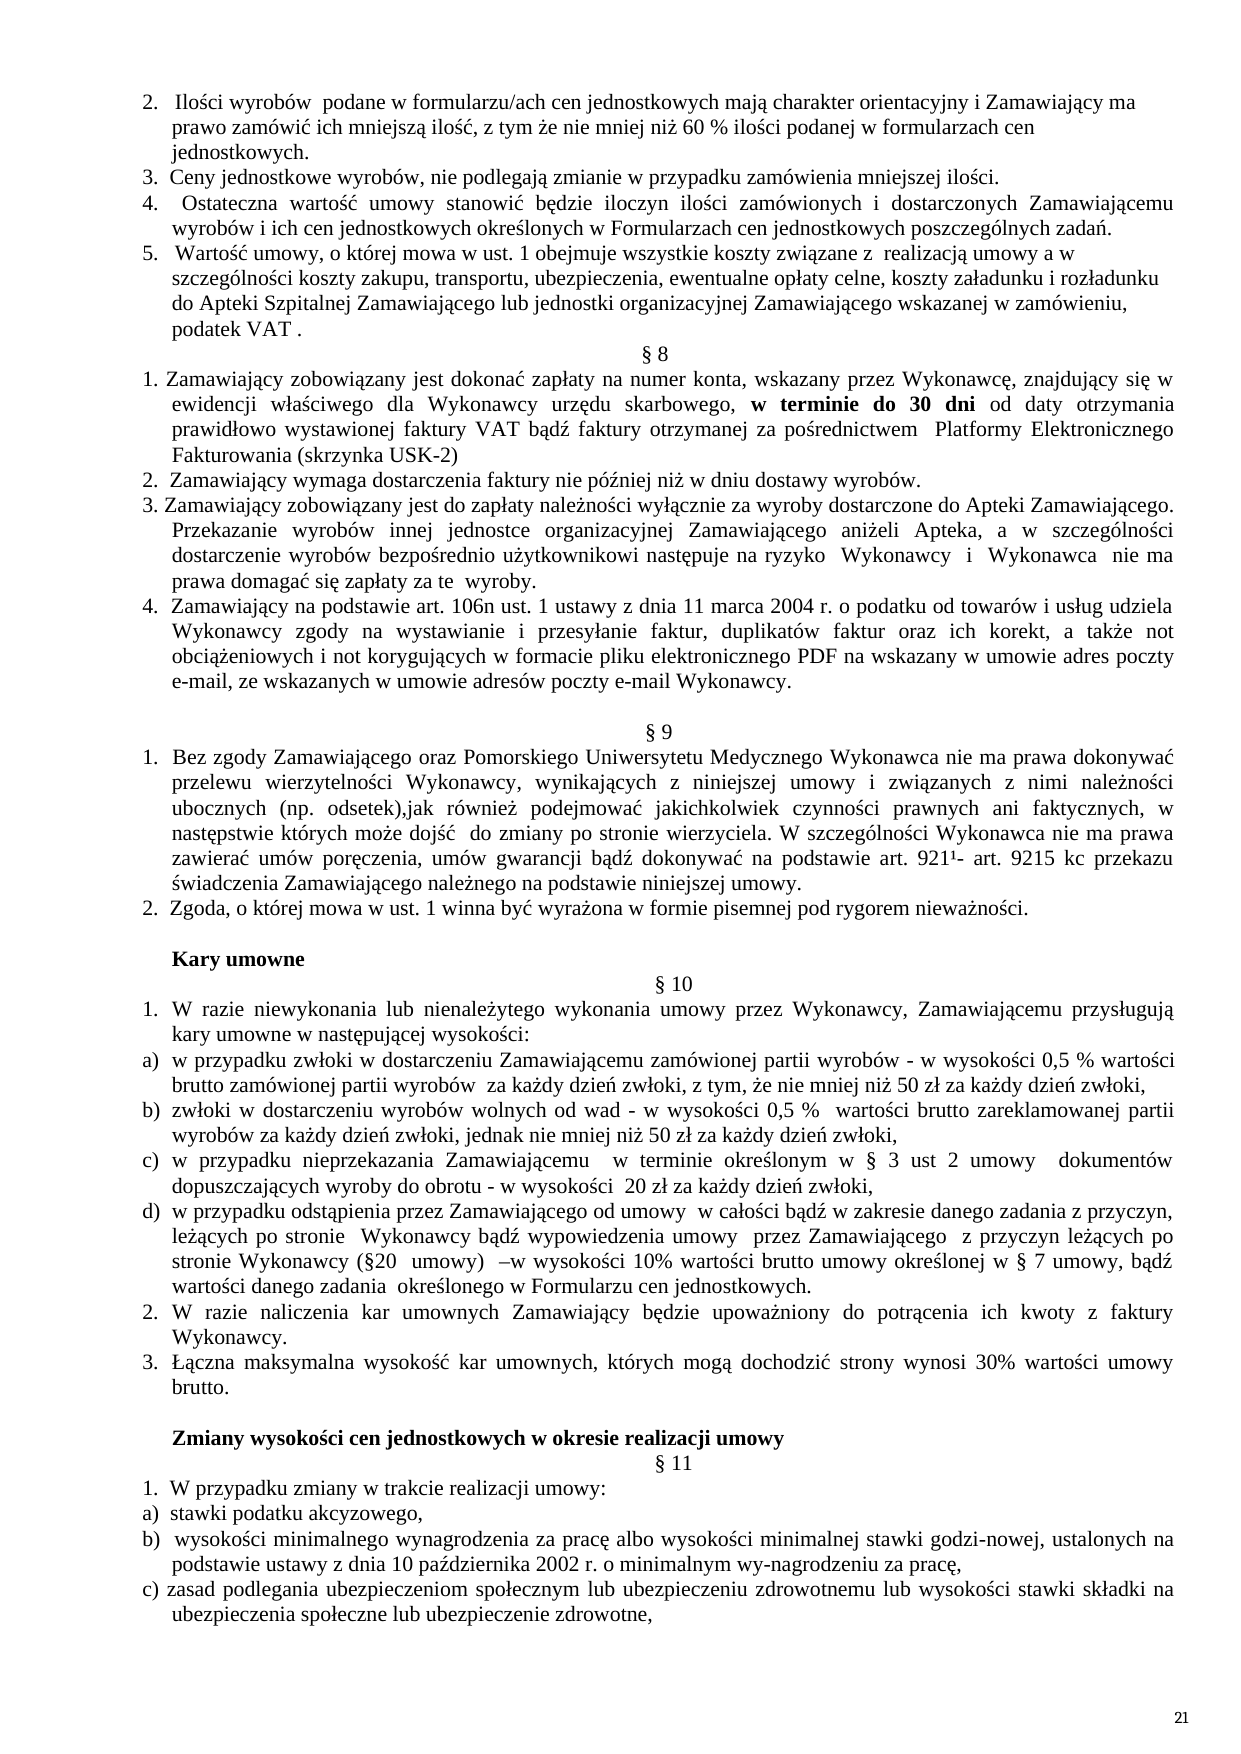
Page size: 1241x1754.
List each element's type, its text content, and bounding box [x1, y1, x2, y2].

text § 10 [172, 971, 1175, 996]
list w przypadku zwłoki w dostarczeniu Zamawiającemu zamówionej partii wyrobów - w wysokości 0,5 % wartości brutto zamówionej partii wyrobów za każdy dzień zwłoki, z tym, że nie mniej niż 50 zł za każdy dzień zwłoki, [142, 1047, 1175, 1097]
text c) zasad podlegania ubezpieczeniom społecznym lub ubezpieczeniu zdrowotnemu lub wysokości stawki składki na ubezpieczenia społeczne lub ubezpieczenie zdrowotne, [142, 1576, 1175, 1626]
list Łączna maksymalna wysokość kar umownych, których mogą dochodzić strony wynosi 30% wartości umowy brutto. [142, 1349, 1175, 1399]
list w przypadku odstąpienia przez Zamawiającego od umowy w całości bądź w zakresie danego zadania z przyczyn, leżących po stronie Wykonawcy bądź wypowiedzenia umowy przez Zamawiającego z przyczyn leżących po stronie Wykonawcy (§20 umowy) –w wysokości 10% wartości brutto umowy określonej w § 7 umowy, bądź wartości danego zadania określonego w Formularzu cen jednostkowych. [142, 1198, 1175, 1299]
text a) stawki podatku akcyzowego, [142, 1500, 1175, 1526]
text 2. Ilości wyrobów podane w formularzu/ach cen jednostkowych mają charakter orientacyjny i Zamawiający ma prawo zamówić ich mniejszą ilość, z tym że nie mniej niż 60 % ilości podanej w formularzach cen jednostkowych. [142, 89, 1175, 164]
text b) wysokości minimalnego wynagrodzenia za pracę albo wysokości minimalnej stawki godzi-nowej, ustalonych na podstawie ustawy z dnia 10 października 2002 r. o minimalnym wy-nagrodzeniu za pracę, [142, 1526, 1175, 1576]
text 2. Zgoda, o której mowa w ust. 1 winna być wyrażona w formie pisemnej pod rygorem nieważności. [142, 895, 1175, 921]
text Kary umowne [172, 946, 1175, 971]
text § 11 [172, 1450, 1175, 1475]
text 1. Zamawiający zobowiązany jest dokonać zapłaty na numer konta, wskazany przez Wykonawcę, znajdujący się w ewidencji właściwego dla Wykonawcy urzędu skarbowego, w terminie do 30 dni od daty otrzymania prawidłowo wystawionej faktury VAT bądź faktury otrzymanej za pośrednictwem Platformy Elektronicznego Fakturowania (skrzynka USK-2) [142, 366, 1175, 467]
text 1. Bez zgody Zamawiającego oraz Pomorskiego Uniwersytetu Medycznego Wykonawca nie ma prawa dokonywać przelewu wierzytelności Wykonawcy, wynikających z niniejszej umowy i związanych z nimi należności ubocznych (np. odsetek),jak również podejmować jakichkolwiek czynności prawnych ani faktycznych, w następstwie których może dojść do zmiany po stronie wierzyciela. W szczególności Wykonawca nie ma prawa zawierać umów poręczenia, umów gwarancji bądź dokonywać na podstawie art. 921¹- art. 9215 kc przekazu świadczenia Zamawiającego należnego na podstawie niniejszej umowy. [142, 744, 1175, 895]
text § 9 [142, 719, 1175, 744]
text 5. Wartość umowy, o której mowa w ust. 1 obejmuje wszystkie koszty związane z realizacją umowy a w szczególności koszty zakupu, transportu, ubezpieczenia, ewentualne opłaty celne, koszty załadunku i rozładunku do Apteki Szpitalnej Zamawiającego lub jednostki organizacyjnej Zamawiającego wskazanej w zamówieniu, podatek VAT . [142, 240, 1175, 341]
text § 8 [134, 341, 1175, 366]
list zwłoki w dostarczeniu wyrobów wolnych od wad - w wysokości 0,5 % wartości brutto zareklamowanej partii wyrobów za każdy dzień zwłoki, jednak nie mniej niż 50 zł za każdy dzień zwłoki, [142, 1097, 1175, 1147]
text 3. Zamawiający zobowiązany jest do zapłaty należności wyłącznie za wyroby dostarczone do Apteki Zamawiającego. Przekazanie wyrobów innej jednostce organizacyjnej Zamawiającego aniżeli Apteka, a w szczególności dostarczenie wyrobów bezpośrednio użytkownikowi następuje na ryzyko Wykonawcy i Wykonawca nie ma prawa domagać się zapłaty za te wyroby. [142, 492, 1175, 593]
text Zmiany wysokości cen jednostkowych w okresie realizacji umowy [172, 1425, 1175, 1450]
text 2. Zamawiający wymaga dostarczenia faktury nie później niż w dniu dostawy wyrobów. [142, 467, 1175, 492]
text 4. Zamawiający na podstawie art. 106n ust. 1 ustawy z dnia 11 marca 2004 r. o podatku od towarów i usług udziela Wykonawcy zgody na wystawianie i przesyłanie faktur, duplikatów faktur oraz ich korekt, a także not obciążeniowych i not korygujących w formacie pliku elektronicznego PDF na wskazany w umowie adres poczty e-mail, ze wskazanych w umowie adresów poczty e-mail Wykonawcy. [142, 593, 1175, 694]
text 3. Ceny jednostkowe wyrobów, nie podlegają zmianie w przypadku zamówienia mniejszej ilości. [142, 164, 1175, 189]
text 1. W przypadku zmiany w trakcie realizacji umowy: [142, 1475, 1175, 1500]
list W razie naliczenia kar umownych Zamawiający będzie upoważniony do potrącenia ich kwoty z faktury Wykonawcy. [142, 1299, 1175, 1349]
text 4. Ostateczna wartość umowy stanowić będzie iloczyn ilości zamówionych i dostarczonych Zamawiającemu wyrobów i ich cen jednostkowych określonych w Formularzach cen jednostkowych poszczególnych zadań. [142, 189, 1175, 240]
list w przypadku nieprzekazania Zamawiającemu w terminie określonym w § 3 ust 2 umowy dokumentów dopuszczających wyroby do obrotu - w wysokości 20 zł za każdy dzień zwłoki, [142, 1147, 1175, 1198]
list W razie niewykonania lub nienależytego wykonania umowy przez Wykonawcy, Zamawiającemu przysługują kary umowne w następującej wysokości: [142, 996, 1175, 1047]
